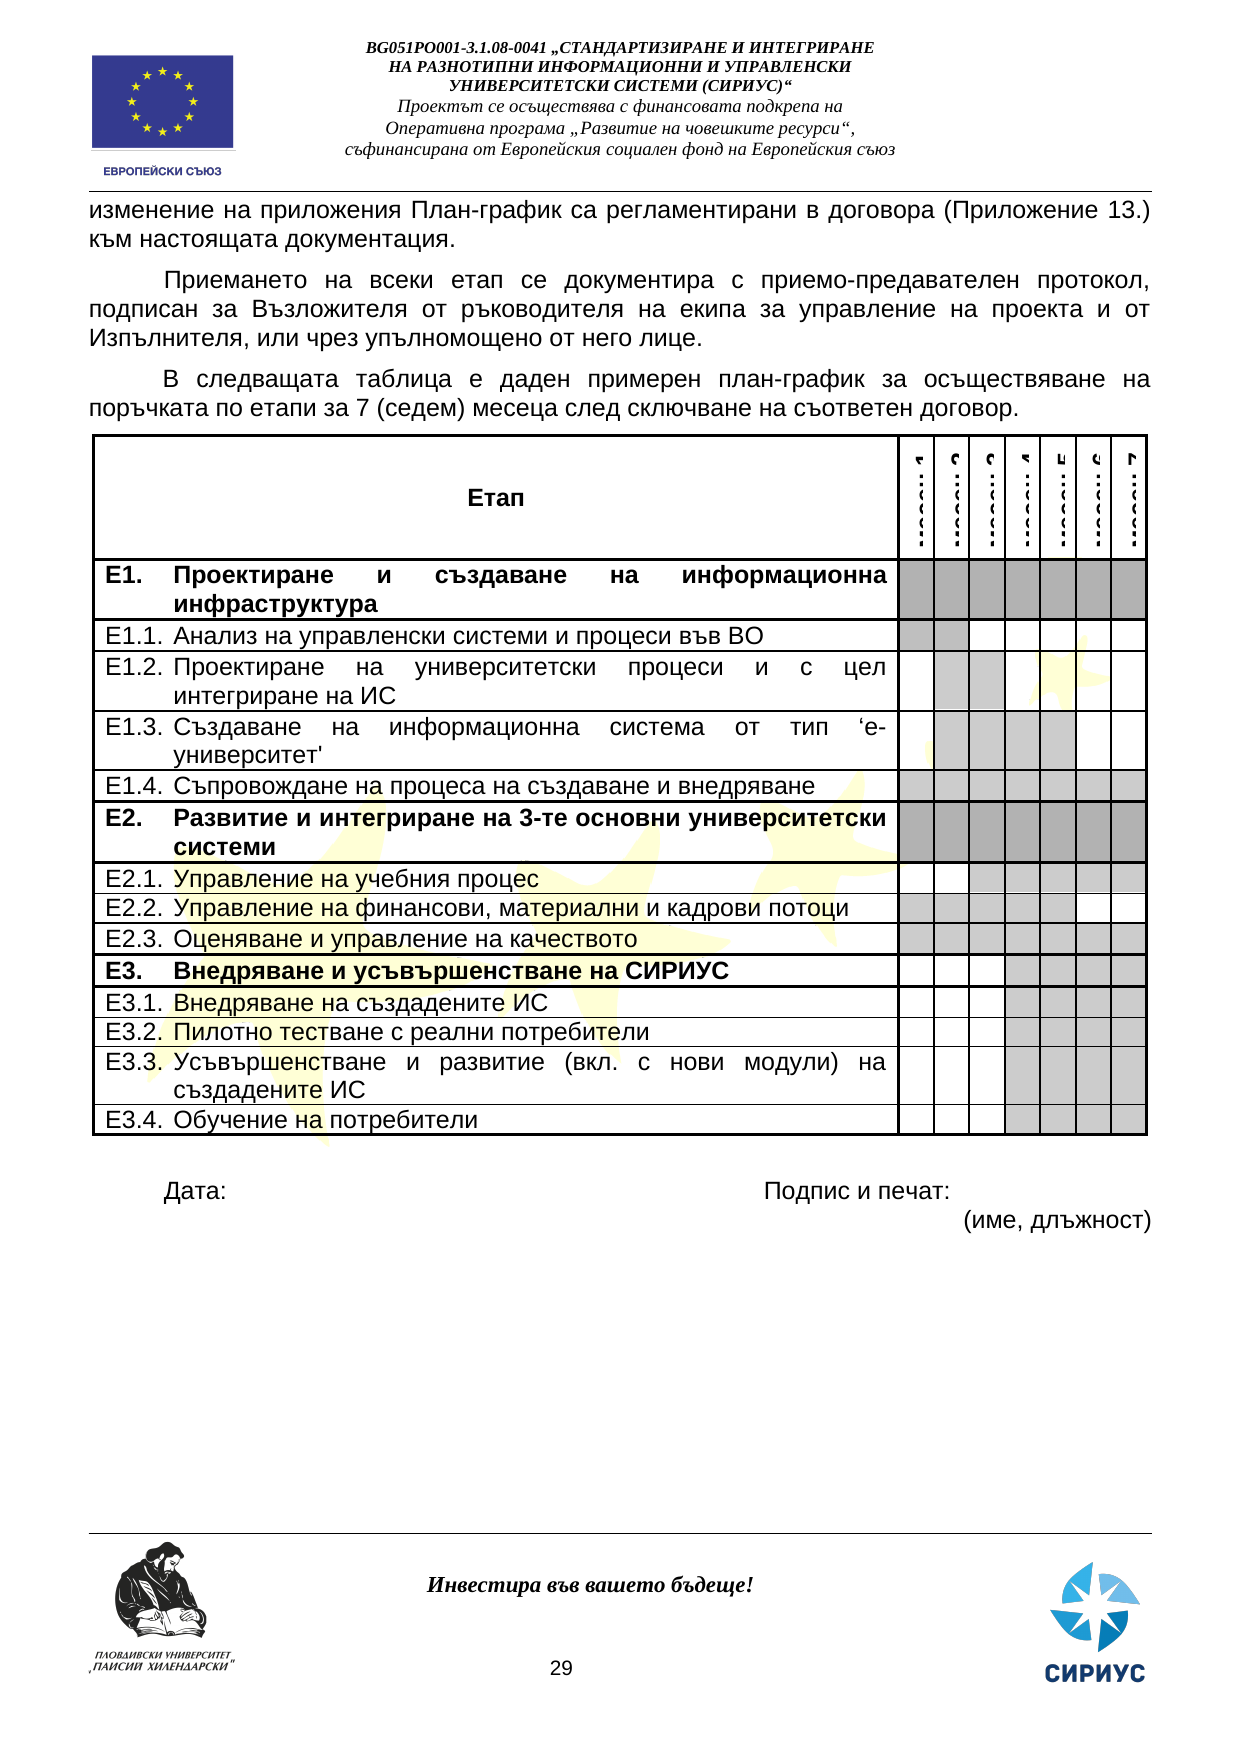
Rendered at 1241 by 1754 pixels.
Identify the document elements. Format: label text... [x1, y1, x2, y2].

table_cell [935, 1047, 968, 1104]
table_cell [1112, 621, 1145, 650]
table_cell [1006, 1105, 1039, 1133]
table_cell [900, 771, 933, 800]
table_cell [900, 621, 933, 650]
table_cell [1006, 1018, 1039, 1046]
table_header месец 1. [900, 437, 933, 557]
table_cell [1077, 652, 1110, 709]
table_cell [1041, 1047, 1075, 1104]
table_cell [1112, 924, 1145, 953]
table_cell [1077, 771, 1110, 800]
table_cell [1077, 924, 1110, 953]
table_cell [1041, 561, 1075, 618]
table_cell [900, 712, 933, 769]
text Дата: Подпис и печат: [88, 1176, 1152, 1205]
text Приемането на всеки етап се документира с приемо-предавателен протокол, подписан за Възложителя от ръководителя на екипа за управление на проекта и от Изпълнителя, или чрез упълномощено от него лице. [88, 265, 1152, 351]
table_cell Е2.3. Оценяване и управление на качеството [95, 924, 897, 953]
table_cell [900, 864, 933, 892]
table_cell [970, 988, 1004, 1017]
table_cell [1006, 956, 1039, 985]
table_cell [1077, 1018, 1110, 1046]
table_cell [1112, 561, 1145, 618]
table_cell [935, 1018, 968, 1046]
table_cell [935, 621, 968, 650]
table_cell [1077, 621, 1110, 650]
table_header месец 5. [1041, 437, 1075, 557]
table_cell [1006, 803, 1039, 861]
table_cell Е1.2. Проектиране на университетски процеси и с цел интегриране на ИС [95, 652, 897, 709]
table_cell [1077, 1047, 1110, 1104]
table_cell [1041, 771, 1075, 800]
table_cell [1112, 988, 1145, 1017]
table_cell [1077, 894, 1110, 922]
table_cell [1077, 864, 1110, 892]
table_cell [970, 1047, 1004, 1104]
table_header месец 6. [1077, 437, 1110, 557]
table_cell [1077, 561, 1110, 618]
picture [91, 53, 237, 184]
table_cell Е3.4. Обучение на потребители [95, 1105, 897, 1133]
table_cell [970, 924, 1004, 953]
table_cell [935, 771, 968, 800]
table_cell [1041, 864, 1075, 892]
table_cell [935, 864, 968, 892]
table_cell [1112, 894, 1145, 922]
table_cell [970, 771, 1004, 800]
table_cell Е1.1. Анализ на управленски системи и процеси във ВО [95, 621, 897, 650]
table_cell [1041, 1018, 1075, 1046]
table_cell [900, 894, 933, 922]
table_cell [935, 1105, 968, 1133]
table_cell [900, 1047, 933, 1104]
table_cell Е3.3. Усъвършенстване и развитие (вкл. с нови модули) на създадените ИС [95, 1047, 897, 1104]
table_cell [900, 988, 933, 1017]
table_cell [935, 561, 968, 618]
table_cell [1041, 956, 1075, 985]
table_cell [1112, 712, 1145, 769]
table_cell [900, 652, 933, 709]
table_cell [970, 894, 1004, 922]
table_cell Е3.1. Внедряване на създадените ИС [95, 988, 897, 1017]
table_cell [1077, 956, 1110, 985]
table_cell [1112, 771, 1145, 800]
table_header месец 7. [1112, 437, 1145, 557]
table_header Етап [95, 437, 897, 557]
table_cell [1041, 988, 1075, 1017]
table_cell [1006, 894, 1039, 922]
table_cell [900, 561, 933, 618]
table_cell [1006, 1047, 1039, 1104]
table_header месец 4. [1006, 437, 1039, 557]
table_cell [935, 956, 968, 985]
table_cell [1041, 924, 1075, 953]
table_cell [1112, 1047, 1145, 1104]
table_cell [1112, 652, 1145, 709]
table_cell [1077, 988, 1110, 1017]
picture [88, 1536, 246, 1676]
table_cell Е3. Внедряване и усъвършенстване на СИРИУС [95, 956, 897, 985]
table_cell [1006, 864, 1039, 892]
table_cell [1006, 924, 1039, 953]
table_cell [970, 864, 1004, 892]
table_cell [970, 956, 1004, 985]
table_cell [1077, 712, 1110, 769]
picture [1042, 1562, 1150, 1688]
table_cell [1112, 956, 1145, 985]
text (име, длъжност) [763, 1205, 1152, 1234]
table_cell [935, 924, 968, 953]
table_cell Е1. Проектиране и създаване на информационна инфраструктура [95, 561, 897, 618]
table_cell [1041, 621, 1075, 650]
text В следващата таблица е даден примерен план-график за осъществяване на поръчката по етапи за 7 (седем) месеца след сключване на съответен договор. [88, 364, 1152, 421]
table_cell [1006, 712, 1039, 769]
table_cell [1112, 803, 1145, 861]
table_cell [970, 561, 1004, 618]
table_cell Е2.1. Управление на учебния процес [95, 864, 897, 892]
table_cell [1006, 988, 1039, 1017]
table_cell Е1.3. Създаване на информационна система от тип ‘е-университет' [95, 712, 897, 769]
table_cell [970, 1018, 1004, 1046]
table_cell [900, 803, 933, 861]
table_cell [1006, 621, 1039, 650]
table_cell [1041, 894, 1075, 922]
table_header месец 3. [970, 437, 1004, 557]
table_cell [1077, 803, 1110, 861]
table_cell [935, 803, 968, 861]
table_cell [1041, 1105, 1075, 1133]
table_cell [935, 988, 968, 1017]
table_cell [970, 712, 1004, 769]
table_cell [1006, 652, 1039, 709]
table_cell [1077, 1105, 1110, 1133]
table_cell Е1.4. Съпровождане на процеса на създаване и внедряване [95, 771, 897, 800]
table_cell [1112, 864, 1145, 892]
table_cell Е3.2. Пилотно тестване с реални потребители [95, 1018, 897, 1046]
table_cell [970, 621, 1004, 650]
table_cell Е2. Развитие и интегриране на 3-те основни университетски системи [95, 803, 897, 861]
table_cell [900, 1018, 933, 1046]
table_cell [935, 894, 968, 922]
table_cell [1112, 1105, 1145, 1133]
table_cell [970, 1105, 1004, 1133]
table_cell Е2.2. Управление на финансови, материални и кадрови потоци [95, 894, 897, 922]
table_cell [1041, 652, 1075, 709]
table_cell [1041, 712, 1075, 769]
table_cell [1006, 771, 1039, 800]
table_cell [970, 652, 1004, 709]
table_cell [900, 924, 933, 953]
table_cell [935, 652, 968, 709]
table_cell [1041, 803, 1075, 861]
table_cell [935, 712, 968, 769]
table_cell [1006, 561, 1039, 618]
table_header месец 2. [935, 437, 968, 557]
table_cell [900, 956, 933, 985]
table_cell [970, 803, 1004, 861]
table_cell [900, 1105, 933, 1133]
table_cell [1112, 1018, 1145, 1046]
